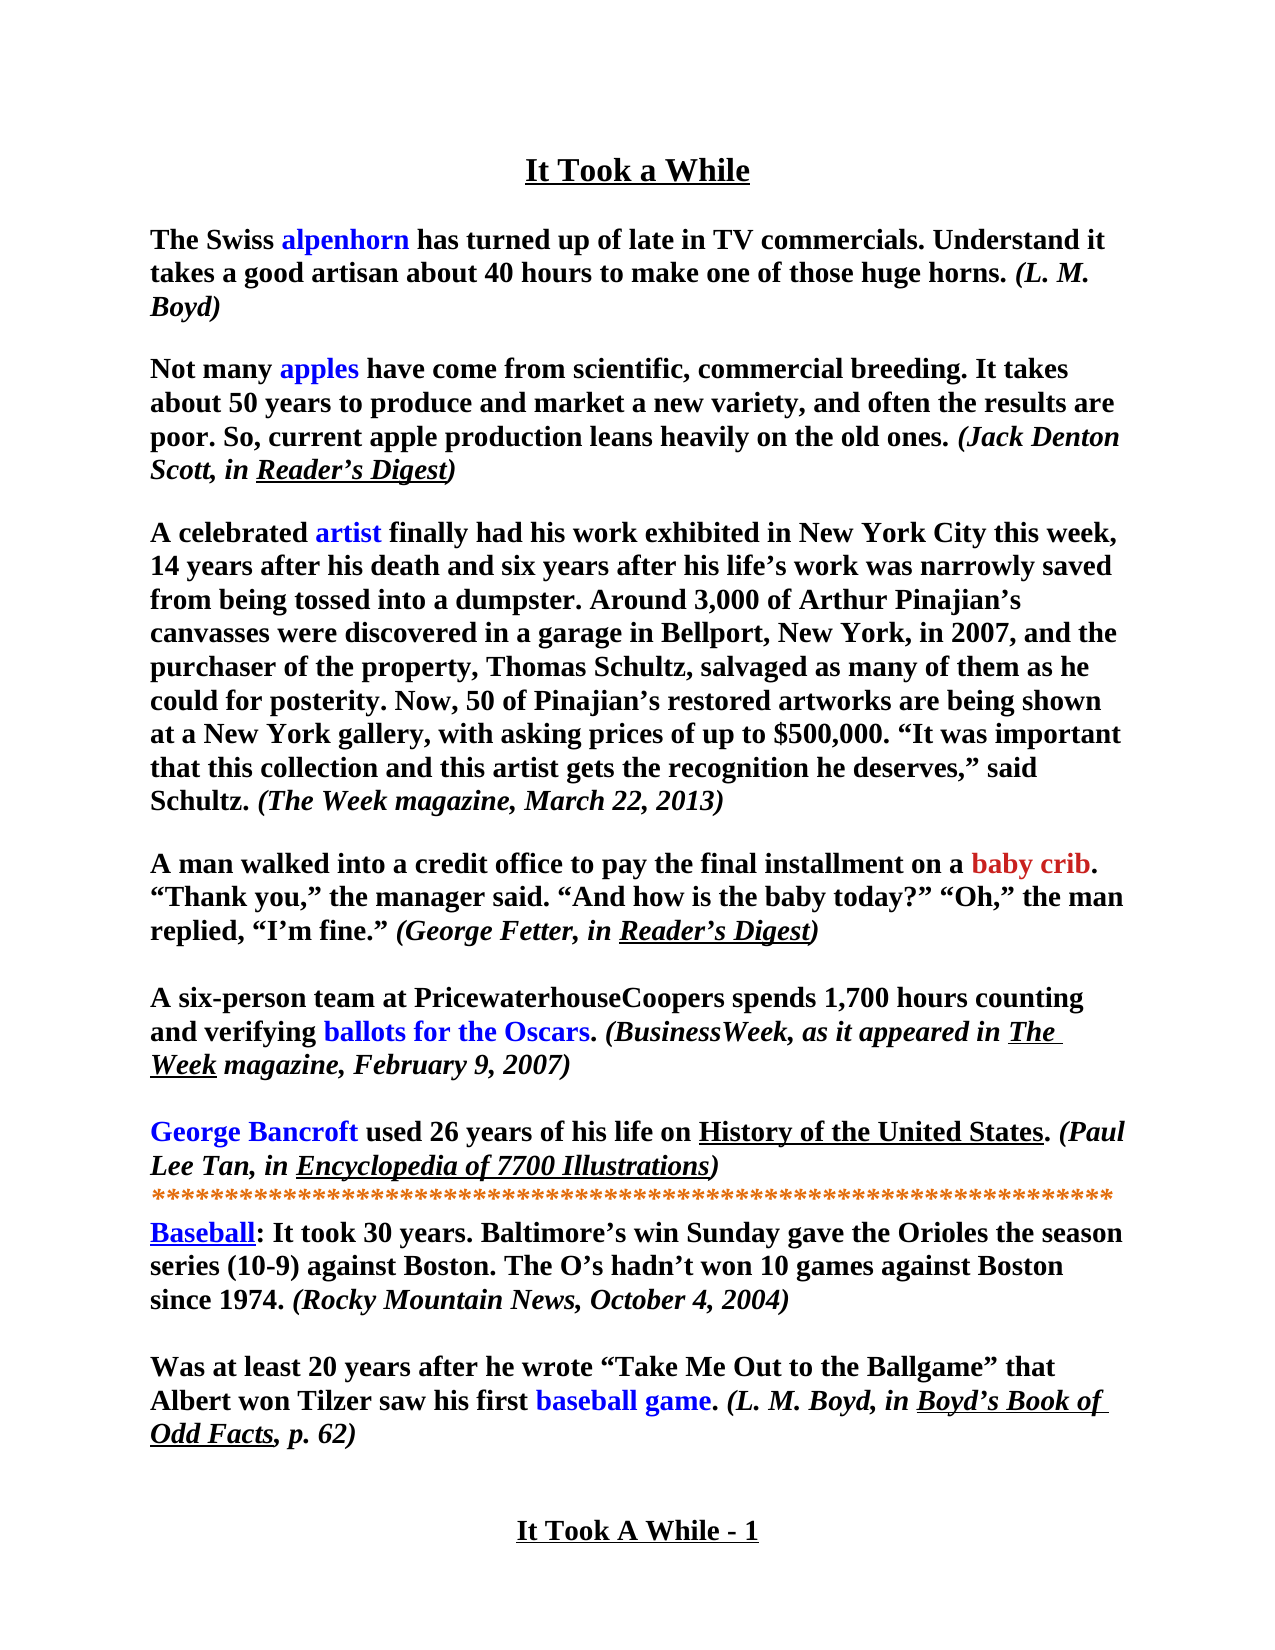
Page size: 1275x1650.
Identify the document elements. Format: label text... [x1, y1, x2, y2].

text George Bancroft used 26 years of his life on History of the United States. (Paul Lee Tan, in Encyclopedia of 7700 Illustrations) [150, 1114, 1125, 1181]
text The Swiss alpenhorn has turned up of late in TV commercials. Understand it takes a good artisan about 40 hours to make one of those huge horns. (L. M. Boyd) [150, 222, 1125, 322]
text ****************************************************************** [150, 1181, 1125, 1215]
text A man walked into a credit office to pay the final installment on a baby crib. “Thank you,” the manager said. “And how is the baby today?” “Oh,” the man replied, “I’m fine.” (George Fetter, in Reader’s Digest) [150, 846, 1125, 947]
text Was at least 20 years after he wrote “Take Me Out to the Ballgame” that Albert won Tilzer saw his first baseball game. (L. M. Boyd, in Boyd’s Book of Odd Facts, p. 62) [150, 1349, 1125, 1450]
text It Took a While [150, 150, 1125, 188]
text A celebrated artist finally had his work exhibited in New York City this week, 14 years after his death and six years after his life’s work was narrowly saved from being tossed into a dumpster. Around 3,000 of Arthur Pinajian’s canvasses were discovered in a garage in Bellport, New York, in 2007, and the purchaser of the property, Thomas Schultz, salvaged as many of them as he could for posterity. Now, 50 of Pinajian’s restored artworks are being shown at a New York gallery, with asking prices of up to $500,000. “It was important that this collection and this artist gets the recognition he deserves,” said Schultz. (The Week magazine, March 22, 2013) [150, 515, 1125, 817]
text Not many apples have come from scientific, commercial breeding. It takes about 50 years to produce and market a new variety, and often the results are poor. So, current apple production leans heavily on the old ones. (Jack Denton Scott, in Reader’s Digest) [150, 352, 1125, 486]
text Baseball: It took 30 years. Baltimore’s win Sunday gave the Orioles the season series (10-9) against Boston. The O’s hadn’t won 10 games against Boston since 1974. (Rocky Mountain News, October 4, 2004) [150, 1215, 1125, 1316]
text A six-person team at PricewaterhouseCoopers spends 1,700 hours counting and verifying ballots for the Oscars. (BusinessWeek, as it appeared in The Week magazine, February 9, 2007) [150, 980, 1125, 1081]
